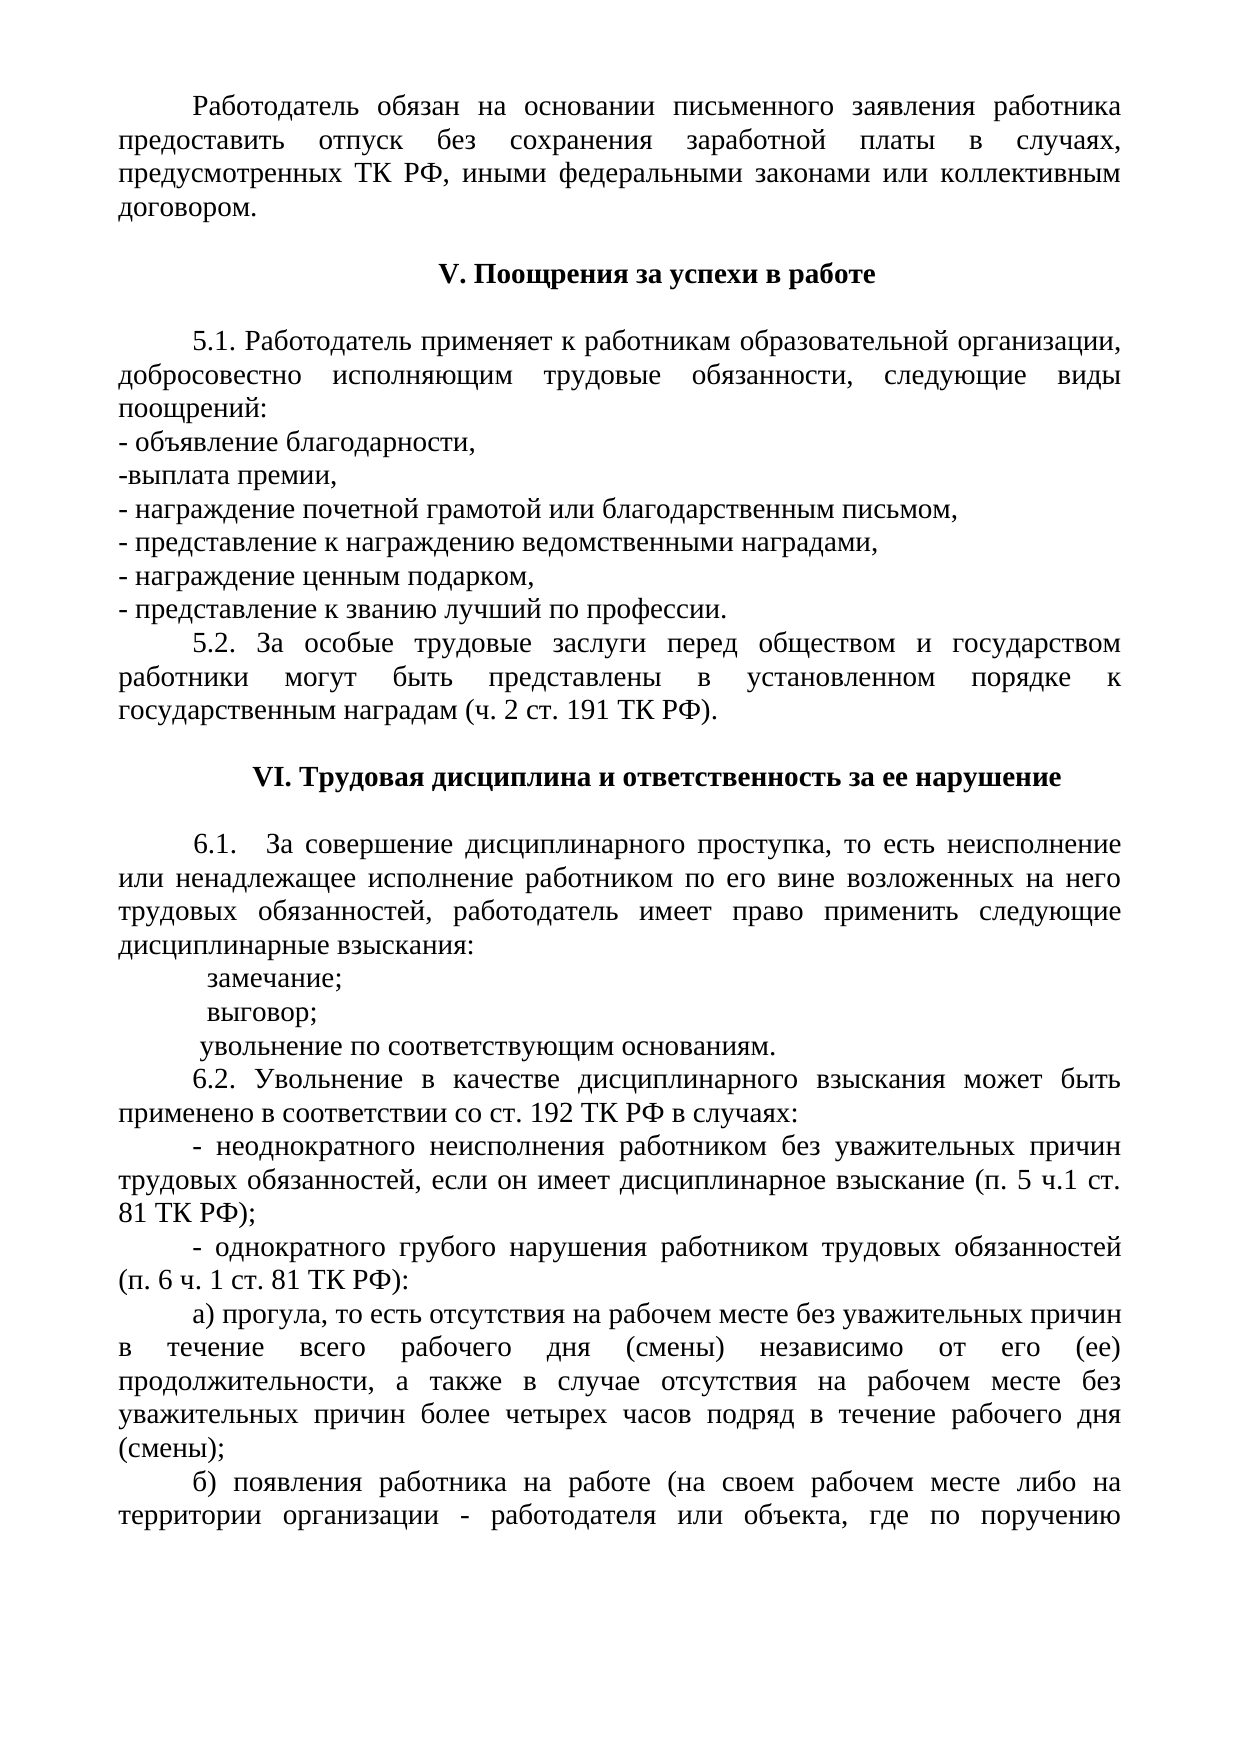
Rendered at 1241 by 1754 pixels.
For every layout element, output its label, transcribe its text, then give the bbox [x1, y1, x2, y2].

text 5.2. За особые трудовые заслуги перед обществом и государством работники могут быть представлены в установленном порядке к государственным наградам (ч. 2 ст. 191 ТК РФ). [118, 625, 1122, 726]
text - представление к награждению ведомственными наградами, [118, 524, 1122, 558]
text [118, 1464, 1122, 1531]
text V. Поощрения за успехи в работе [118, 256, 1122, 290]
text 6.2. Увольнение в качестве дисциплинарного взыскания может быть применено в соответствии со ст. 192 ТК РФ в случаях: [118, 1061, 1122, 1128]
text увольнение по соответствующим основаниям. [118, 1028, 1122, 1061]
text - неоднократного неисполнения работником без уважительных причин трудовых обязанностей, если он имеет дисциплинарное взыскание (п. 5 ч.1 ст. 81 ТК РФ); [118, 1128, 1122, 1229]
text - однократного грубого нарушения работником трудовых обязанностей (п. 6 ч. 1 ст. 81 ТК РФ): [118, 1229, 1122, 1296]
text - представление к званию лучший по профессии. [118, 592, 1122, 625]
text VI. Трудовая дисциплина и ответственность за ее нарушение [118, 759, 1122, 793]
text - награждение почетной грамотой или благодарственным письмом, [118, 491, 1122, 524]
list За совершение дисциплинарного проступка, то есть неисполнение или ненадлежащее исполнение работником по его вине возложенных на него трудовых обязанностей, работодатель имеет право применить следующие дисциплинарные взыскания: [118, 826, 1122, 961]
text Работодатель обязан на основании письменного заявления работника предоставить отпуск без сохранения заработной платы в случаях, предусмотренных ТК РФ, иными федеральными законами или коллективным договором. [118, 88, 1122, 223]
text - объявление благодарности, [118, 424, 1122, 457]
text выговор; [118, 994, 1122, 1028]
text а) прогула, то есть отсутствия на рабочем месте без уважительных причин в течение всего рабочего дня (смены) независимо от его (ее) продолжительности, а также в случае отсутствия на рабочем месте без уважительных причин более четырех часов подряд в течение рабочего дня (смены); [118, 1296, 1122, 1464]
text замечание; [118, 961, 1122, 994]
text -выплата премии, [118, 457, 1122, 491]
text - награждение ценным подарком, [118, 558, 1122, 592]
text 5.1. Работодатель применяет к работникам образовательной организации, добросовестно исполняющим трудовые обязанности, следующие виды поощрений: [118, 323, 1122, 424]
